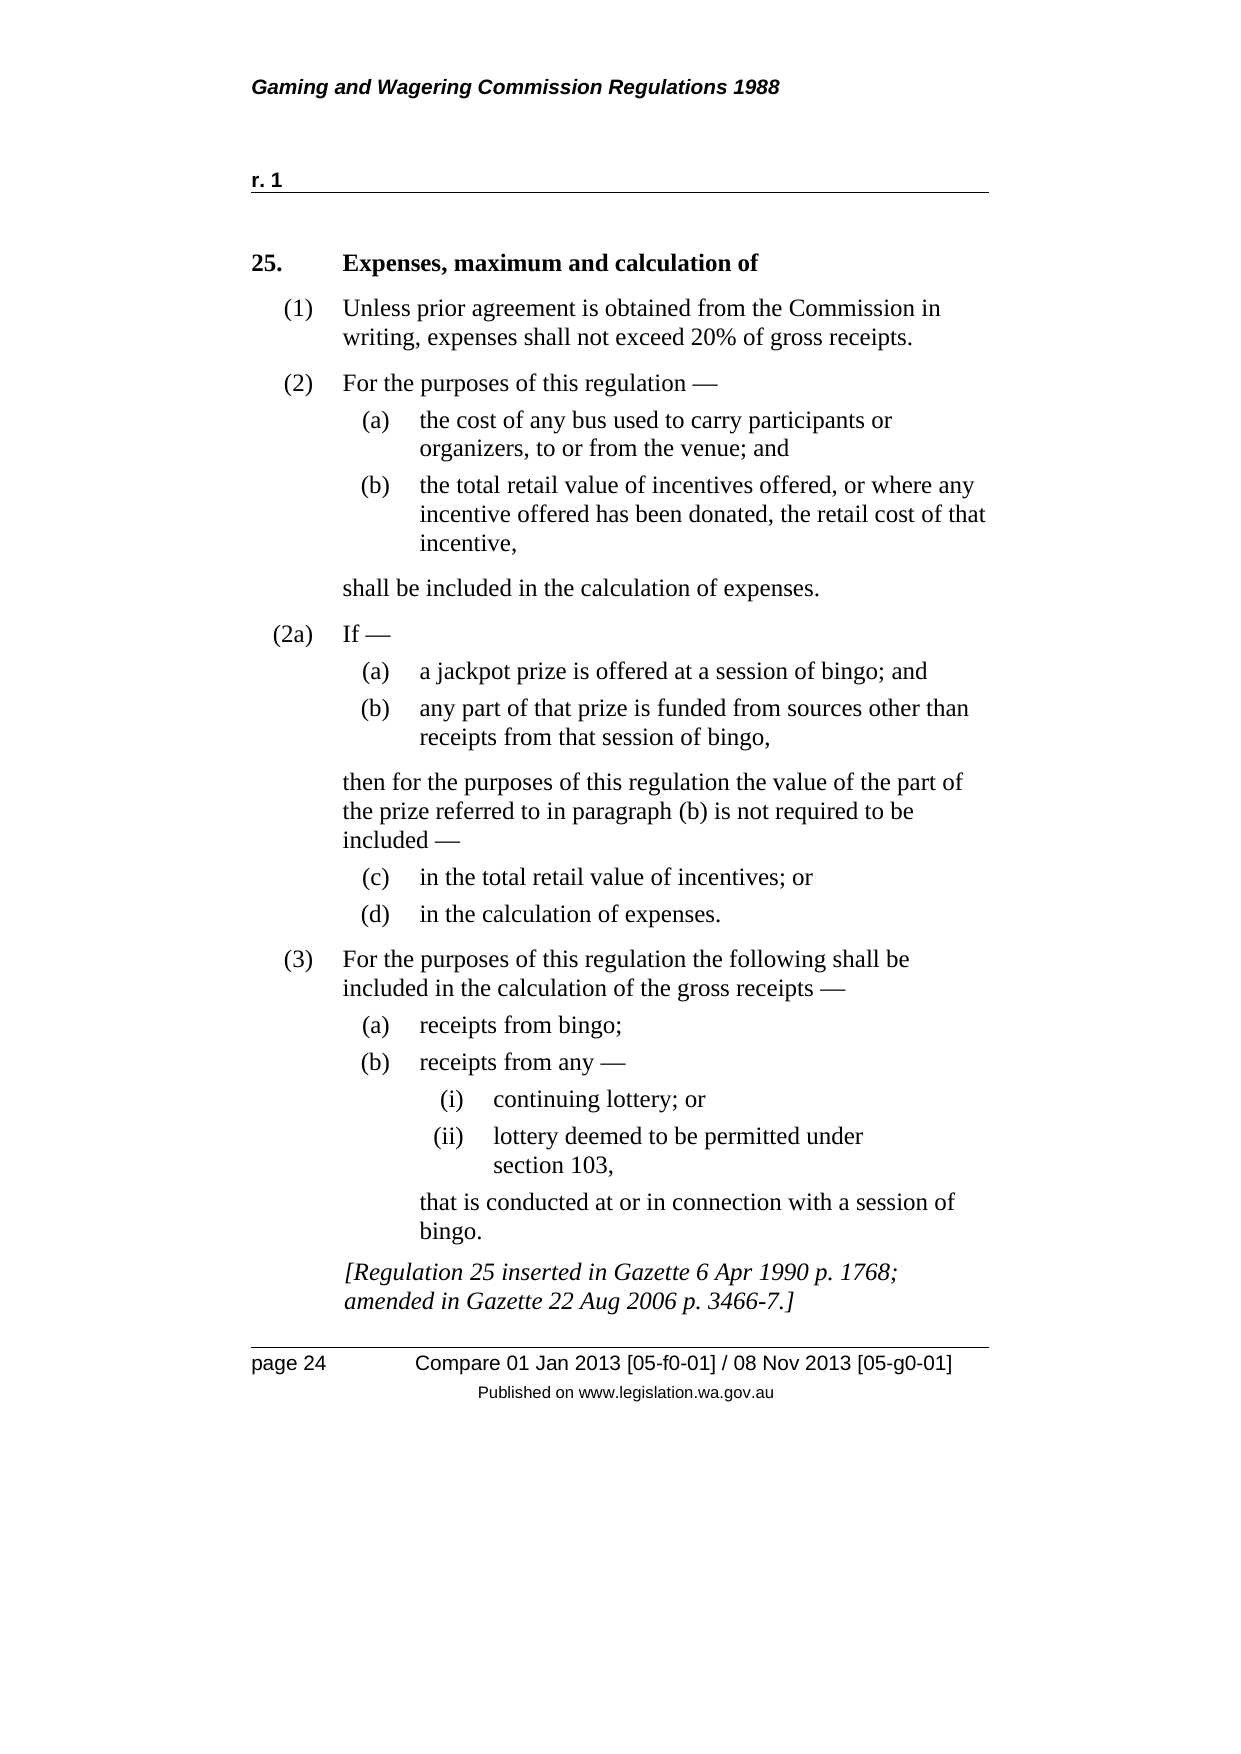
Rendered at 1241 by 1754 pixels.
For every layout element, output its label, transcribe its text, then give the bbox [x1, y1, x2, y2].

text (1) Unless prior agreement is obtained from the Commission in writing, expenses shall not exceed 20% of gross receipts. [251, 293, 989, 351]
text (d) in the calculation of expenses. [251, 899, 989, 928]
text (a) a jackpot prize is offered at a session of bingo; and [251, 656, 989, 685]
text [Regulation 25 inserted in Gazette 6 Apr 1990 p. 1768; amended in Gazette 22 Aug 2006 p. 3466-7.] [251, 1257, 989, 1315]
text (3) For the purposes of this regulation the following shall be included in the calculation of the gross receipts — [251, 944, 989, 1002]
text then for the purposes of this regulation the value of the part of the prize referred to in paragraph (b) is not required to be included — [251, 767, 989, 853]
text (2) For the purposes of this regulation — [251, 368, 989, 396]
text that is conducted at or in connection with a session of bingo. [251, 1187, 989, 1245]
text (b) any part of that prize is funded from sources other than receipts from that session of bingo, [251, 693, 989, 751]
text shall be included in the calculation of expenses. [251, 573, 989, 602]
text (2a) If — [251, 619, 989, 648]
subtitle 25. Expenses, maximum and calculation of [251, 248, 989, 277]
text (ii) lottery deemed to be permitted under section 103, [251, 1121, 989, 1179]
text (a) receipts from bingo; [251, 1010, 989, 1039]
text (i) continuing lottery; or [251, 1084, 989, 1113]
text (b) the total retail value of incentives offered, or where any incentive offered has been donated, the retail cost of that incentive, [251, 471, 989, 557]
text (a) the cost of any bus used to carry participants or organizers, to or from the venue; and [251, 405, 989, 462]
text (b) receipts from any — [251, 1047, 989, 1076]
text (c) in the total retail value of incentives; or [251, 862, 989, 891]
